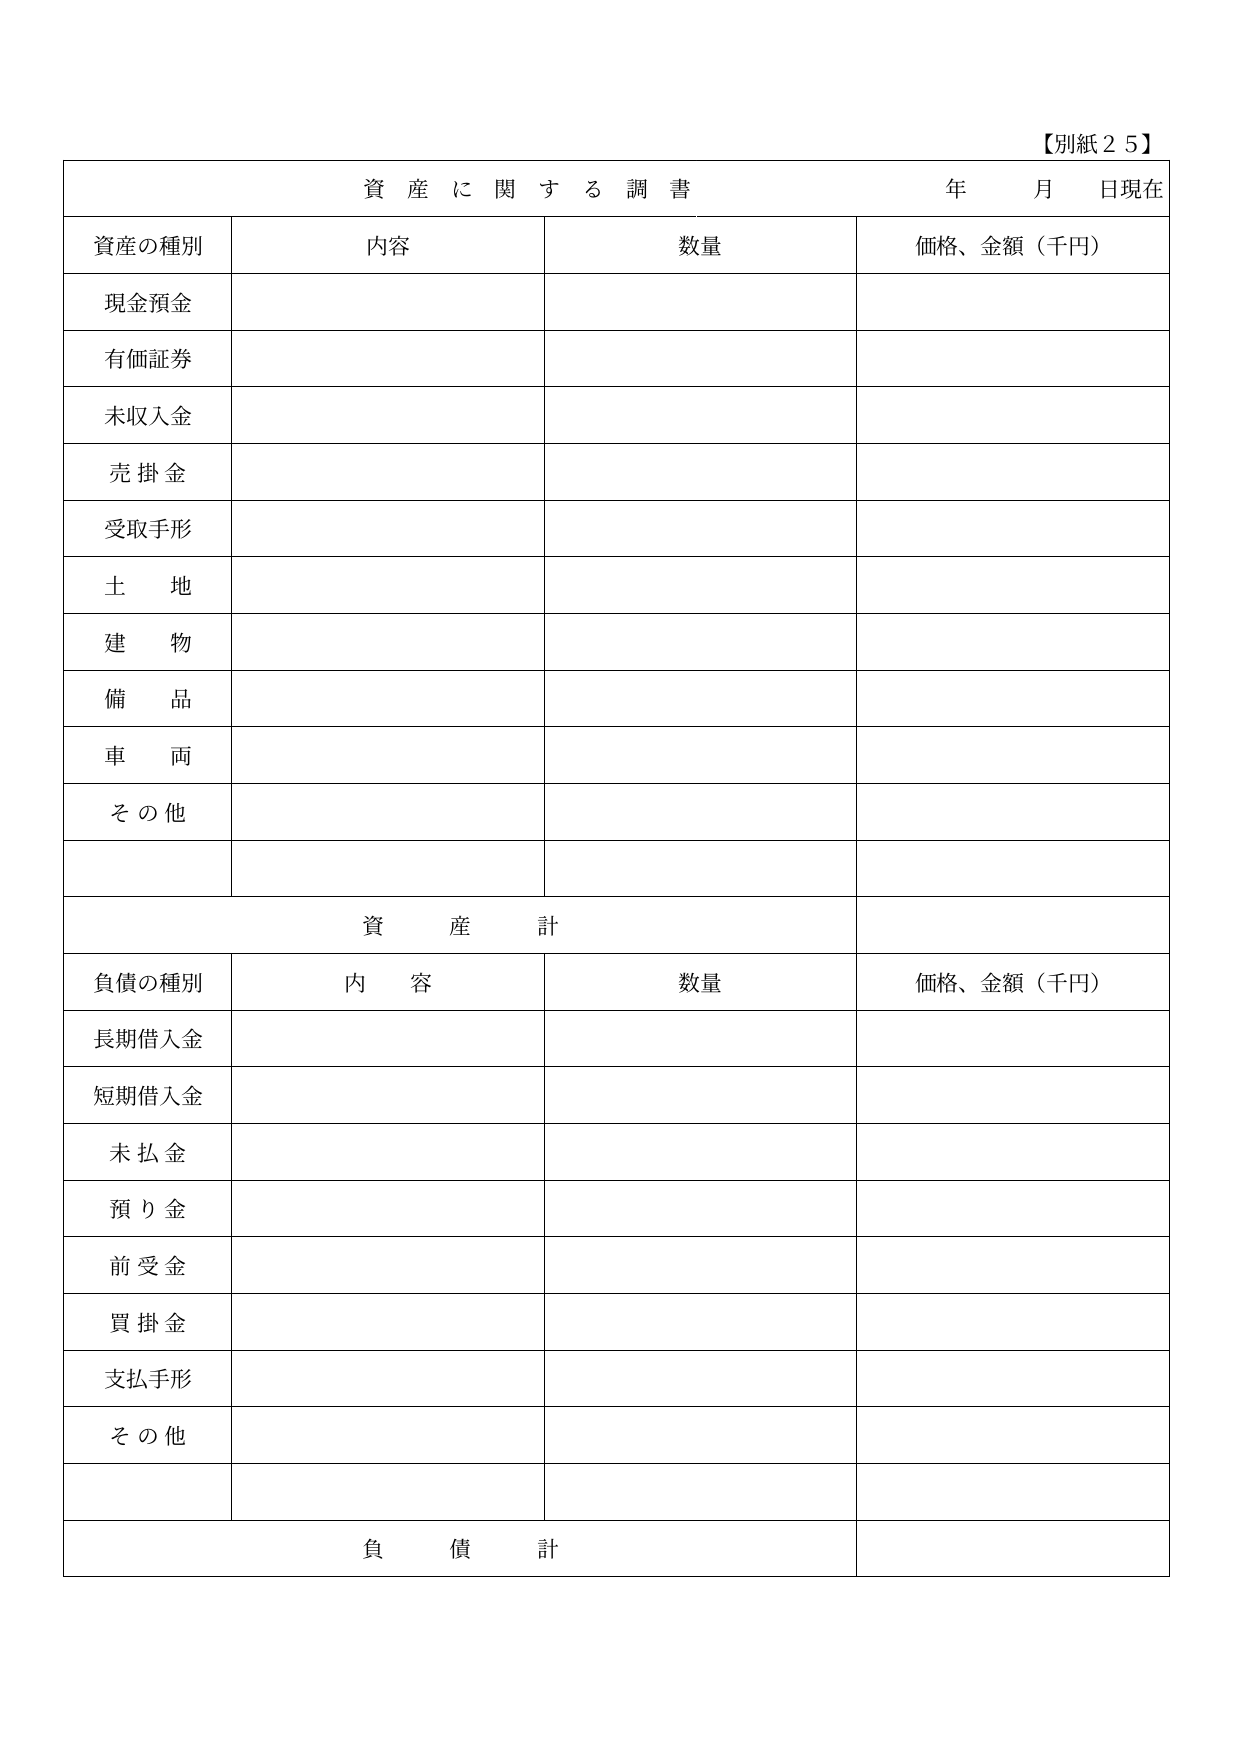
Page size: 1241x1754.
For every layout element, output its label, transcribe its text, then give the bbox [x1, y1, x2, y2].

table_cell そ の 他 [64, 784, 231, 839]
table_cell [857, 1237, 1169, 1293]
table_cell [232, 614, 544, 669]
table_cell [545, 1351, 856, 1406]
table_cell 内 容 [232, 954, 544, 1009]
table_cell 受取手形 [64, 501, 231, 556]
table_cell 負 債 計 [64, 1521, 856, 1576]
table_cell 建 物 [64, 614, 231, 669]
table_cell [857, 1181, 1169, 1236]
table_cell [545, 784, 856, 839]
table_cell [232, 557, 544, 613]
table_cell [857, 331, 1169, 386]
table_cell [232, 727, 544, 783]
table_cell [545, 274, 856, 329]
table_cell [857, 1011, 1169, 1066]
table_cell 資 産 計 [64, 897, 856, 953]
table_cell [857, 1294, 1169, 1349]
table_cell [545, 1124, 856, 1179]
table_cell 短期借入金 [64, 1067, 231, 1123]
table_cell [64, 841, 231, 896]
table_cell [232, 1067, 544, 1123]
table_cell 未収入金 [64, 387, 231, 443]
table_cell [64, 1464, 231, 1519]
table_cell 支払手形 [64, 1351, 231, 1406]
table_cell [545, 671, 856, 726]
table_cell 備 品 [64, 671, 231, 726]
table_cell [232, 784, 544, 839]
table_cell [545, 1407, 856, 1463]
table_cell [857, 274, 1169, 329]
table_cell [857, 1351, 1169, 1406]
table_cell [857, 614, 1169, 669]
table_cell [545, 444, 856, 499]
table_cell 資産の種別 [64, 217, 231, 273]
table_cell [857, 1124, 1169, 1179]
table_cell [232, 1407, 544, 1463]
table_cell 内容 [232, 217, 544, 273]
table_cell [232, 274, 544, 329]
table_cell [857, 897, 1169, 953]
table_cell [545, 1464, 856, 1519]
table_cell そ の 他 [64, 1407, 231, 1463]
table_cell [232, 387, 544, 443]
table_cell [857, 1464, 1169, 1519]
table_cell [857, 784, 1169, 839]
table_cell 数量 [545, 217, 856, 273]
table_cell [545, 1181, 856, 1236]
table_cell [232, 501, 544, 556]
table_cell 現金預金 [64, 274, 231, 329]
table_cell [232, 1464, 544, 1519]
table_cell 預 り 金 [64, 1181, 231, 1236]
table_cell [232, 841, 544, 896]
table_cell [857, 501, 1169, 556]
table_cell [545, 557, 856, 613]
table_header 年 月 日現在 [697, 161, 1169, 216]
table_cell [857, 387, 1169, 443]
table_cell 負債の種別 [64, 954, 231, 1009]
table_cell 未 払 金 [64, 1124, 231, 1179]
table_cell 長期借入金 [64, 1011, 231, 1066]
table_cell 前 受 金 [64, 1237, 231, 1293]
table_cell [232, 1237, 544, 1293]
table_cell [545, 387, 856, 443]
table_cell [857, 1067, 1169, 1123]
table_cell [232, 1011, 544, 1066]
table_cell 車 両 [64, 727, 231, 783]
table_cell [857, 557, 1169, 613]
table_cell [857, 444, 1169, 499]
table_cell [232, 1351, 544, 1406]
table_cell [545, 1294, 856, 1349]
table_cell [232, 1124, 544, 1179]
table_cell [545, 727, 856, 783]
table_cell [545, 614, 856, 669]
table_cell 売 掛 金 [64, 444, 231, 499]
table_cell [232, 331, 544, 386]
table_cell 価格、金額（千円） [857, 217, 1169, 273]
table_cell [232, 1294, 544, 1349]
table_cell [857, 1521, 1169, 1576]
table_header 資 産 に 関 す る 調 書 [64, 161, 696, 216]
table_cell 土 地 [64, 557, 231, 613]
table_cell 数量 [545, 954, 856, 1009]
table_cell [857, 727, 1169, 783]
text 【別紙２５】 [77, 125, 1163, 159]
table_cell [232, 444, 544, 499]
table_cell [545, 1237, 856, 1293]
table_cell 有価証券 [64, 331, 231, 386]
table_cell [857, 1407, 1169, 1463]
table_cell 買 掛 金 [64, 1294, 231, 1349]
table_cell [545, 501, 856, 556]
table_cell [232, 1181, 544, 1236]
table_cell [545, 331, 856, 386]
table_cell 価格、金額（千円） [857, 954, 1169, 1009]
table_cell [857, 671, 1169, 726]
table_cell [857, 841, 1169, 896]
table_cell [545, 841, 856, 896]
table_cell [232, 671, 544, 726]
table_cell [545, 1067, 856, 1123]
table_cell [545, 1011, 856, 1066]
